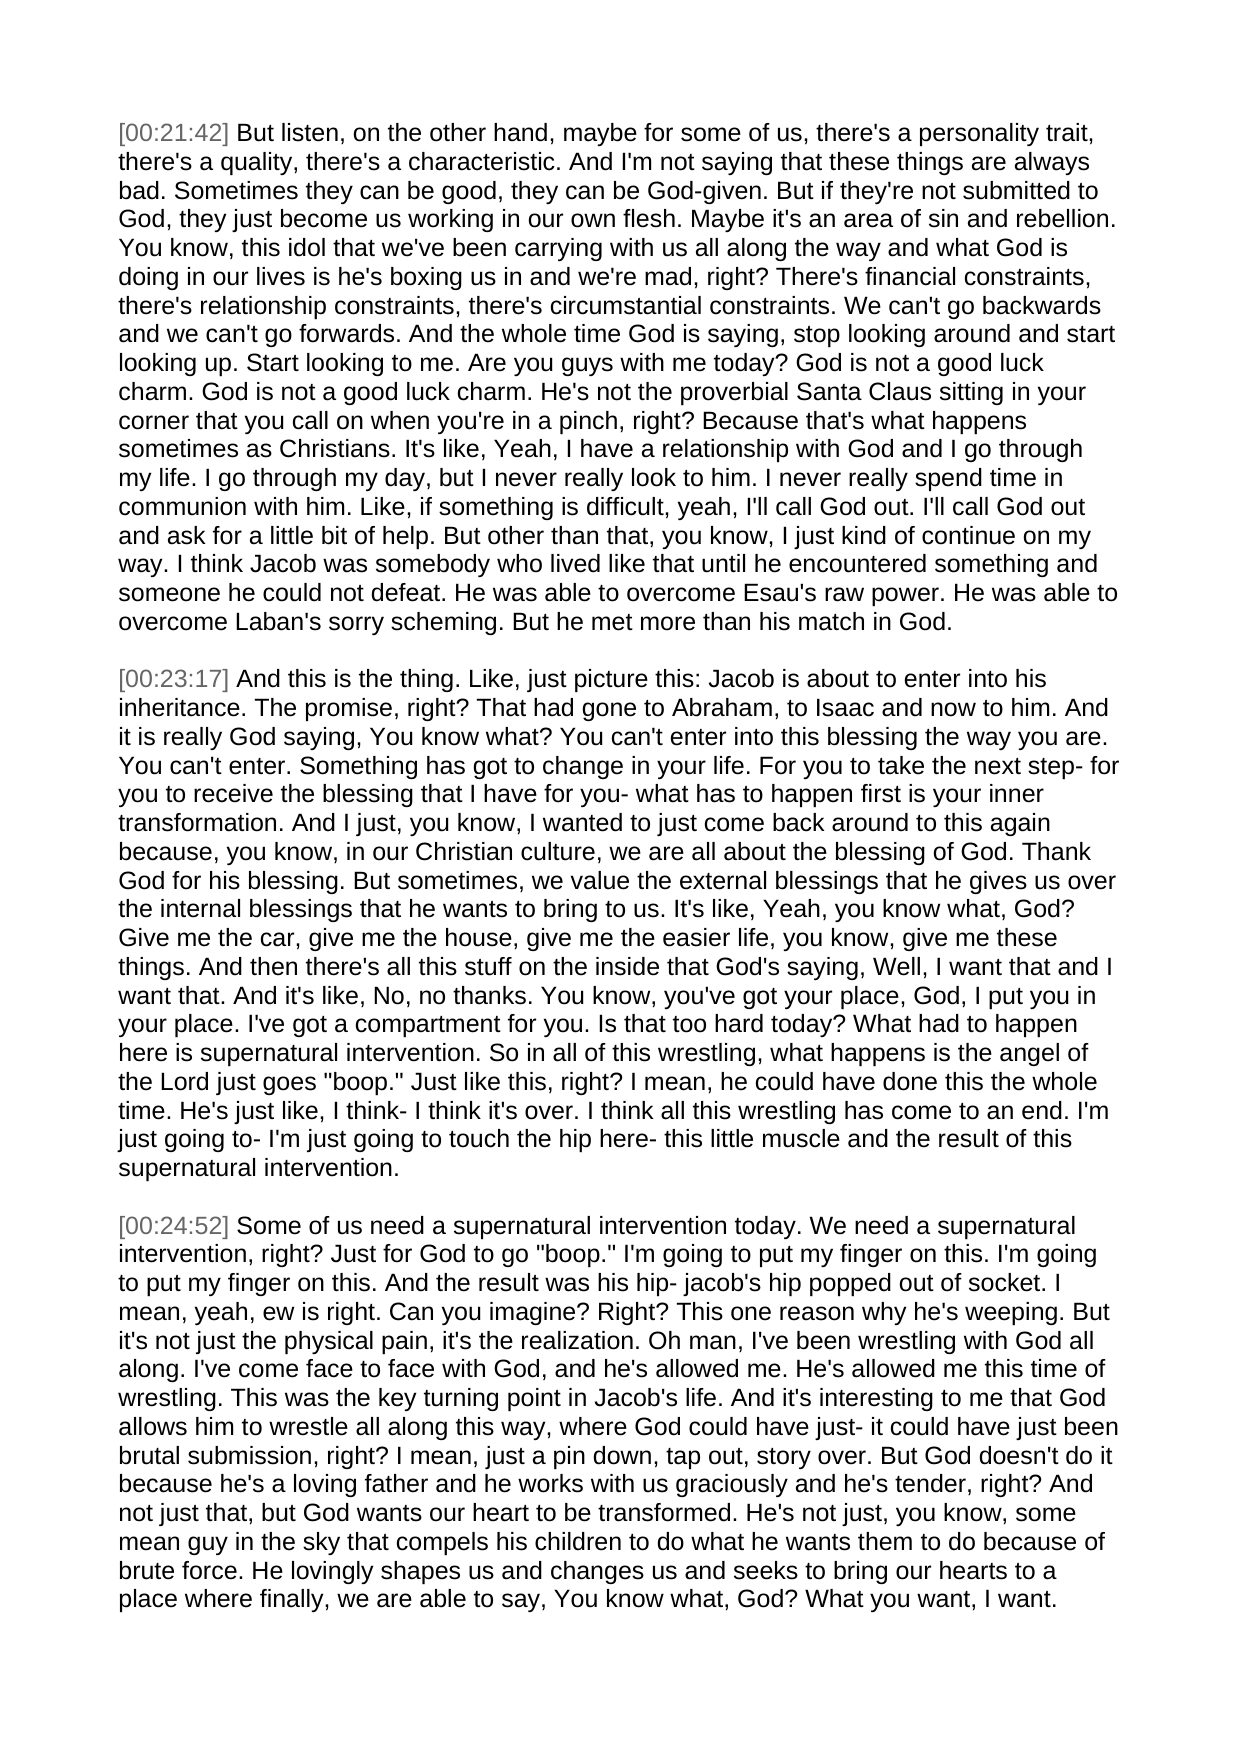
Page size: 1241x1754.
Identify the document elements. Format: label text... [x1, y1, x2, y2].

text [00:21:42] But listen, on the other hand, maybe for some of us, there's a personality trait, there's a quality, there's a characteristic. And I'm not saying that these things are always bad. Sometimes they can be good, they can be God-given. But if they're not submitted to God, they just become us working in our own flesh. Maybe it's an area of sin and rebellion. You know, this idol that we've been carrying with us all along the way and what God is doing in our lives is he's boxing us in and we're mad, right? There's financial constraints, there's relationship constraints, there's circumstantial constraints. We can't go backwards and we can't go forwards. And the whole time God is saying, stop looking around and start looking up. Start looking to me. Are you guys with me today? God is not a good luck charm. God is not a good luck charm. He's not the proverbial Santa Claus sitting in your corner that you call on when you're in a pinch, right? Because that's what happens sometimes as Christians. It's like, Yeah, I have a relationship with God and I go through my life. I go through my day, but I never really look to him. I never really spend time in communion with him. Like, if something is difficult, yeah, I'll call God out. I'll call God out and ask for a little bit of help. But other than that, you know, I just kind of continue on my way. I think Jacob was somebody who lived like that until he encountered something and someone he could not defeat. He was able to overcome Esau's raw power. He was able to overcome Laban's sorry scheming. But he met more than his match in God. [118, 118, 1122, 636]
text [118, 1211, 1122, 1613]
text [00:23:17] And this is the thing. Like, just picture this: Jacob is about to enter into his inheritance. The promise, right? That had gone to Abraham, to Isaac and now to him. And it is really God saying, You know what? You can't enter into this blessing the way you are. You can't enter. Something has got to change in your life. For you to take the next step- for you to receive the blessing that I have for you- what has to happen first is your inner transformation. And I just, you know, I wanted to just come back around to this again because, you know, in our Christian culture, we are all about the blessing of God. Thank God for his blessing. But sometimes, we value the external blessings that he gives us over the internal blessings that he wants to bring to us. It's like, Yeah, you know what, God? Give me the car, give me the house, give me the easier life, you know, give me these things. And then there's all this stuff on the inside that God's saying, Well, I want that and I want that. And it's like, No, no thanks. You know, you've got your place, God, I put you in your place. I've got a compartment for you. Is that too hard today? What had to happen here is supernatural intervention. So in all of this wrestling, what happens is the angel of the Lord just goes "boop." Just like this, right? I mean, he could have done this the whole time. He's just like, I think- I think it's over. I think all this wrestling has come to an end. I'm just going to- I'm just going to touch the hip here- this little muscle and the result of this supernatural intervention. [118, 664, 1122, 1182]
